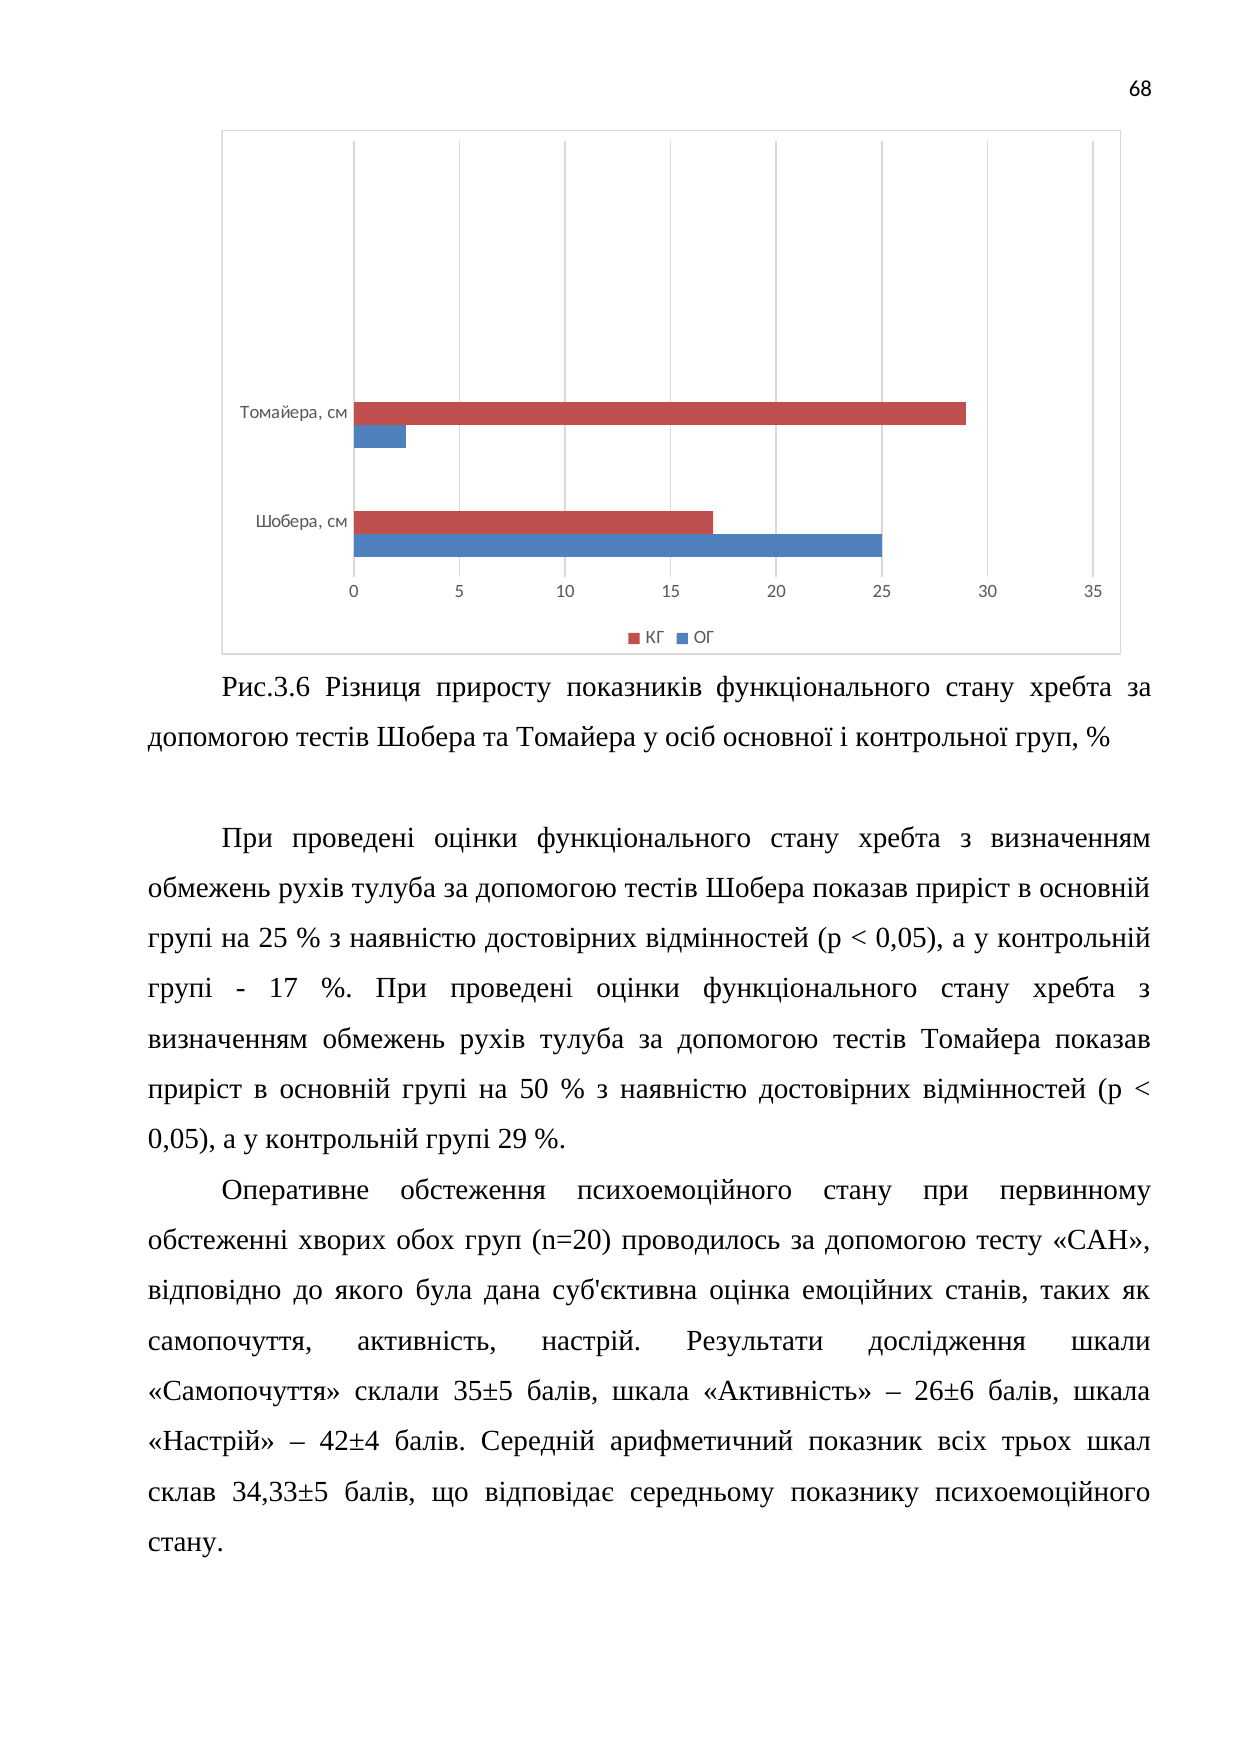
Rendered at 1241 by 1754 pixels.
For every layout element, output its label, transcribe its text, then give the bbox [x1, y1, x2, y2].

text Оперативне обстеження психоемоційного стану при первинному обстеженні хворих обох груп (n=20) проводилось за допомогою тесту «САН», відповідно до якого була дана суб'єктивна оцінка емоційних станів, таких як самопочуття, активність, настрій. Результати дослідження шкали «Самопочуття» склали 35±5 балів, шкала «Активність» – 26±6 балів, шкала «Настрій» – 42±4 балів. Середній арифметичний показник всіх трьох шкал склав 34,33±5 балів, що відповідає середньому показнику психоемоційного стану. [148, 1172, 1152, 1558]
text При проведені оцінки функціонального стану хребта з визначенням обмежень рухів тулуба за допомогою тестів Шобера показав приріст в основній групі на 25 % з наявністю достовірних відмінностей (р < 0,05), а у контрольній групі - 17 %. При проведені оцінки функціонального стану хребта з визначенням обмежень рухів тулуба за допомогою тестів Томайера показав приріст в основній групі на 50 % з наявністю достовірних відмінностей (р < 0,05), а у контрольній групі 29 %. [148, 820, 1152, 1155]
text Рис.3.6 Різниця приросту показників функціонального стану хребта за допомогою тестів Шобера та Томайера у осіб основної і контрольної груп, % [148, 669, 1152, 753]
